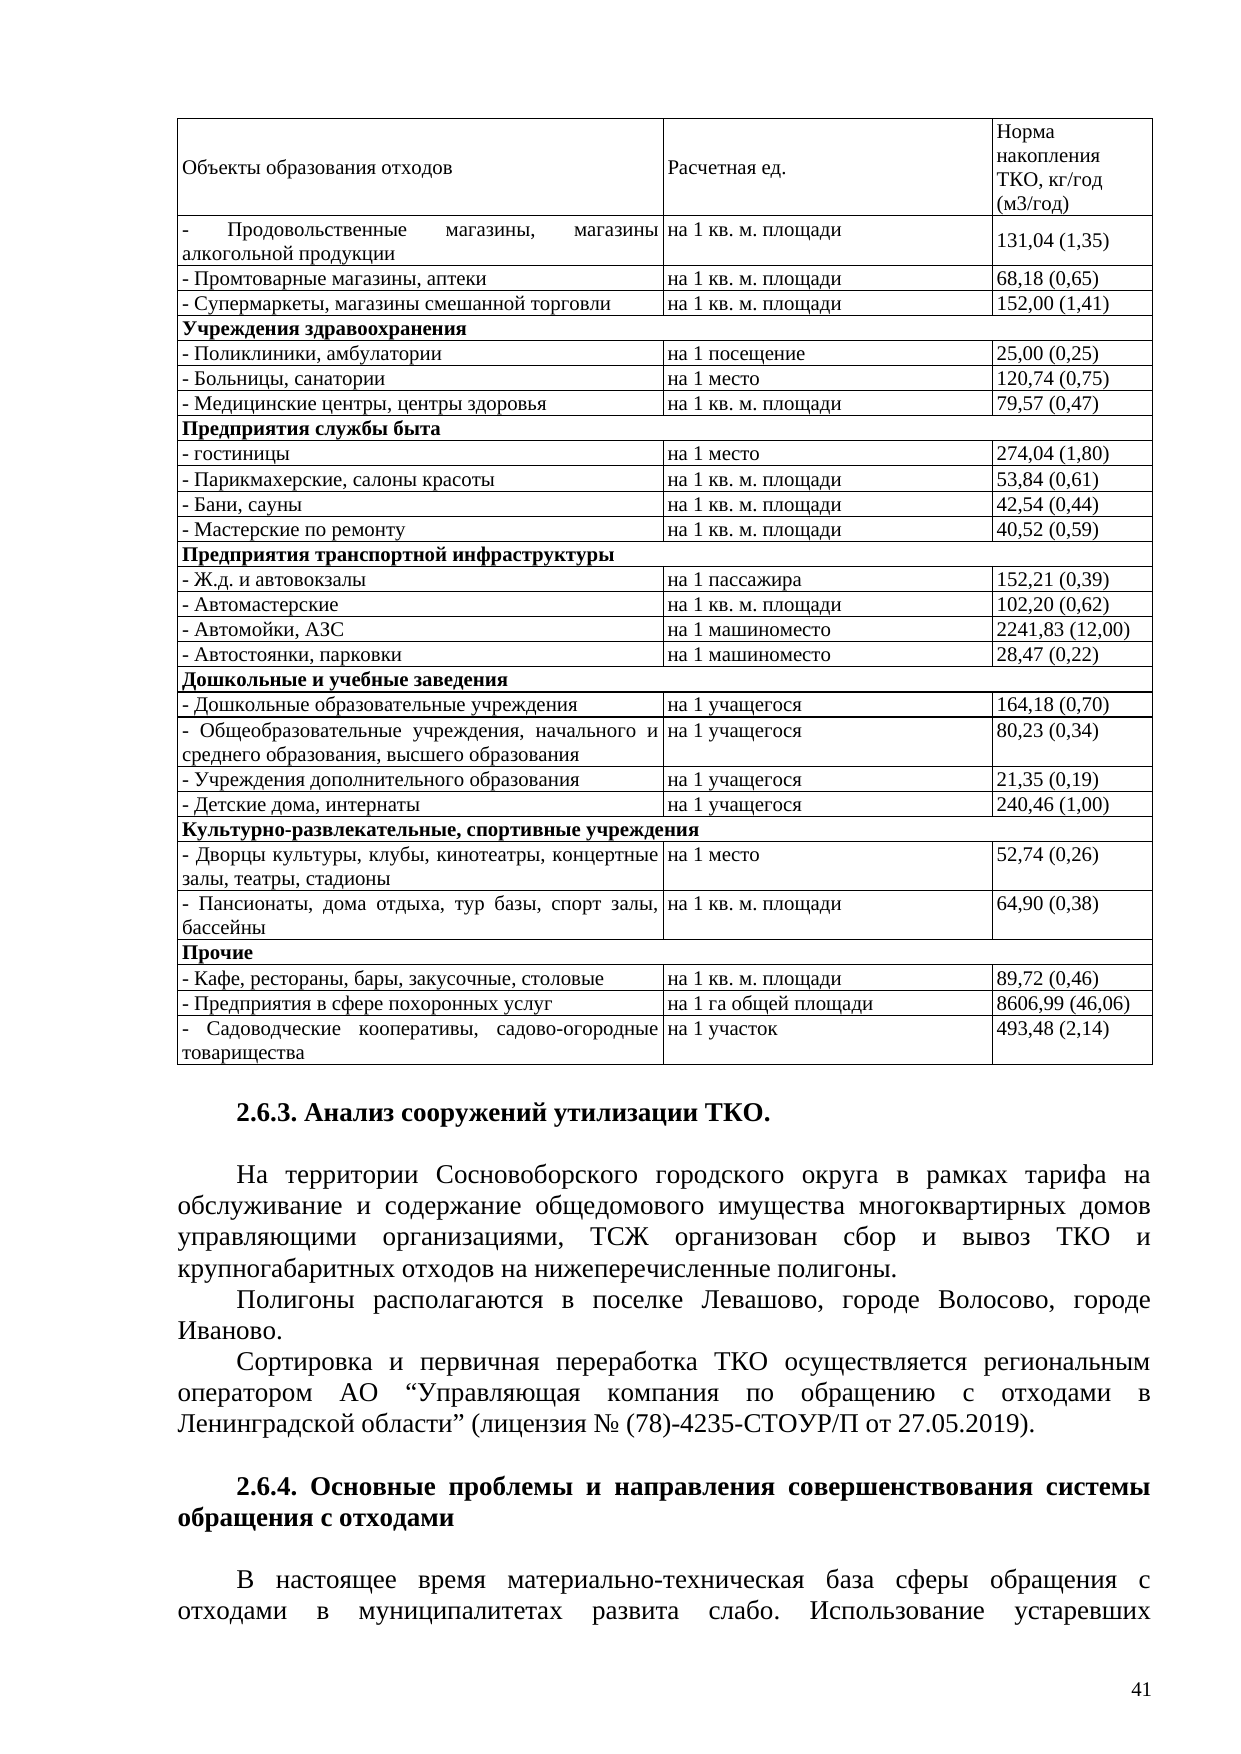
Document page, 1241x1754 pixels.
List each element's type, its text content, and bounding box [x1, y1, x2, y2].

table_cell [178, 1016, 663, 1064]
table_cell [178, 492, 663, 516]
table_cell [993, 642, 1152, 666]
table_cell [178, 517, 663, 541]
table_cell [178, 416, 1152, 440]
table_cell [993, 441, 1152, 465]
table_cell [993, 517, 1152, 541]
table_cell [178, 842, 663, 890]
list Сортировка и первичная переработка ТКО осуществляется региональным оператором АО “Управляющая компания по обращению с отходами в Ленинградской области” (лицензия № (78)-4235-СТОУР/П от 27.05.2019). [177, 1345, 1152, 1438]
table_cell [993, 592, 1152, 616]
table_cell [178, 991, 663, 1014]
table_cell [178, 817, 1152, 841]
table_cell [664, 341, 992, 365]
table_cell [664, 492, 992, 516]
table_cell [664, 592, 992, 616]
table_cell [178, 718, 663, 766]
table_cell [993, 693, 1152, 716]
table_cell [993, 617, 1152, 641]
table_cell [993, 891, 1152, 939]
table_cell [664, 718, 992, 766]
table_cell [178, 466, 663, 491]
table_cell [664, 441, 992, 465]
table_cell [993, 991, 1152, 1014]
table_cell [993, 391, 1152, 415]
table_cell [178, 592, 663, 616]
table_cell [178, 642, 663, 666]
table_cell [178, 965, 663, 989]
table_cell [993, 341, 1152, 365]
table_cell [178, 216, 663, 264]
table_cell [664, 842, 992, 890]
list На территории Сосновоборского городского округа в рамках тарифа на обслуживание и содержание общедомового имущества многоквартирных домов управляющими организациями, ТСЖ организован сбор и вывоз ТКО и крупногабаритных отходов на нижеперечисленные полигоны. [177, 1158, 1152, 1283]
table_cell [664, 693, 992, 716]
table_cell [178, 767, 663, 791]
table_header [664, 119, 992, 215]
list Полигоны располагаются в поселке Левашово, городе Волосово, городе Иваново. [177, 1283, 1152, 1345]
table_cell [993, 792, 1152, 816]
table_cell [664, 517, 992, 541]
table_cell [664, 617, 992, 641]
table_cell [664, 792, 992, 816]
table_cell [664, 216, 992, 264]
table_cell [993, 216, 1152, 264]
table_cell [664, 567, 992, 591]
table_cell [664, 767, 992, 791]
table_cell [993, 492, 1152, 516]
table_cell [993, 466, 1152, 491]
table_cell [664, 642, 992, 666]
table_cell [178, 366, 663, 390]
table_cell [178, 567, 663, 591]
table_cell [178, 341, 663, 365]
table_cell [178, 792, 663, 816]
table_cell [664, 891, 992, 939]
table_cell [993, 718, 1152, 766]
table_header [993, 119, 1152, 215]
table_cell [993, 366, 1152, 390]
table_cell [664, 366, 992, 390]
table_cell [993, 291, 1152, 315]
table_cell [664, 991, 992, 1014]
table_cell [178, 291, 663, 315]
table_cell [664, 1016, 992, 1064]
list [177, 1563, 1152, 1625]
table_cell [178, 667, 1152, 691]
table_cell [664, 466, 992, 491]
text 2.6.4. Основные проблемы и направления совершенствования системы обращения с отходами [177, 1470, 1152, 1532]
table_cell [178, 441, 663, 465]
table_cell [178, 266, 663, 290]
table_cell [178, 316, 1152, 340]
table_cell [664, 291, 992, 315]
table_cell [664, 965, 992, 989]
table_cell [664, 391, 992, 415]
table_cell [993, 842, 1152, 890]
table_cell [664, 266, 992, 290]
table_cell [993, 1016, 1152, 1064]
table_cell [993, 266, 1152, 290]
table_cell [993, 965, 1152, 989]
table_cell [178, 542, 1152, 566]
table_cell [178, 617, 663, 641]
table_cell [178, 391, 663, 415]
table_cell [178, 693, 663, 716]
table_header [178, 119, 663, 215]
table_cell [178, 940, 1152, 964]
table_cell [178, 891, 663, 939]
text 2.6.3. Анализ сооружений утилизации ТКО. [177, 1096, 1152, 1127]
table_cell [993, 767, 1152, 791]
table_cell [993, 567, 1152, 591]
